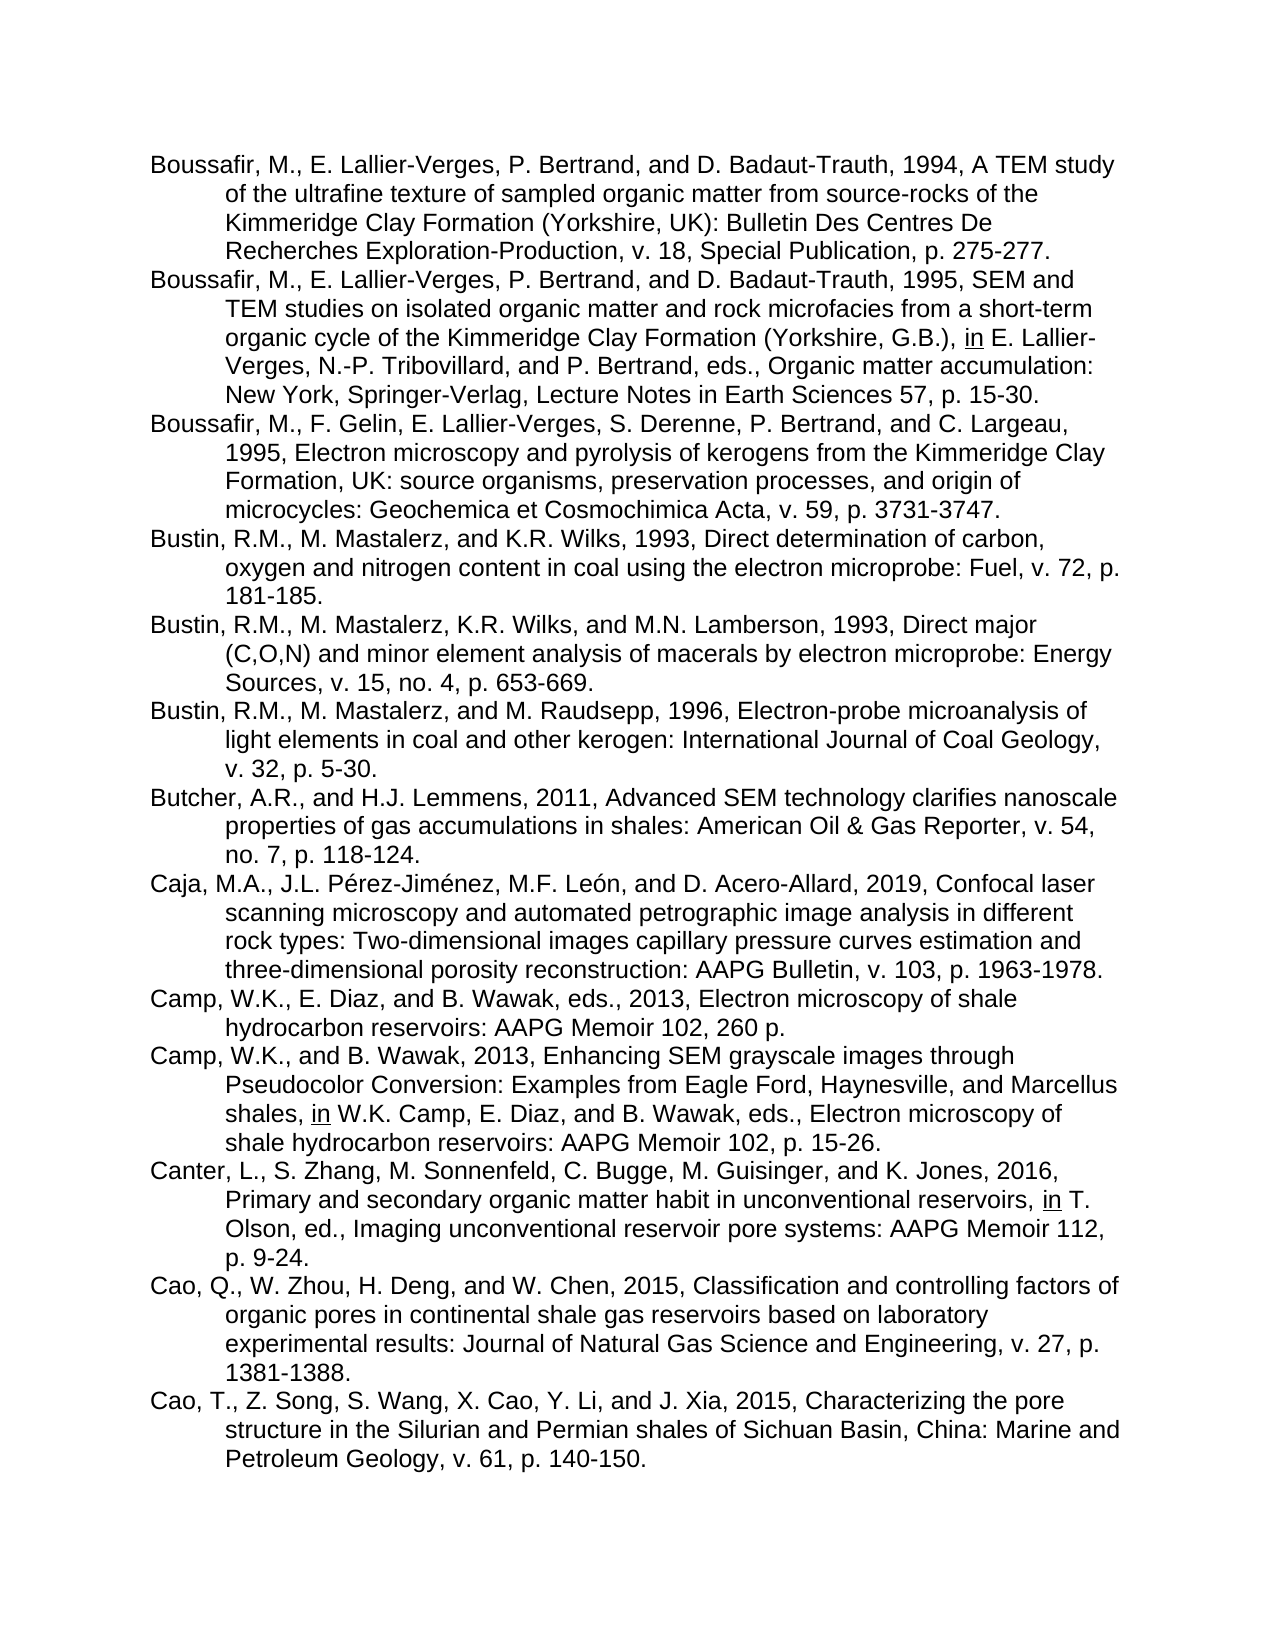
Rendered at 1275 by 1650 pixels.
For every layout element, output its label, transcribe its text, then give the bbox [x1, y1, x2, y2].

text Bustin, R.M., M. Mastalerz, K.R. Wilks, and M.N. Lamberson, 1993, Direct major (C,O,N) and minor element analysis of macerals by electron microprobe: Energy Sources, v. 15, no. 4, p. 653-669. [150, 610, 1125, 696]
text Bustin, R.M., M. Mastalerz, and M. Raudsepp, 1996, Electron-probe microanalysis of light elements in coal and other kerogen: International Journal of Coal Geology, v. 32, p. 5-30. [150, 696, 1125, 782]
text Cao, T., Z. Song, S. Wang, X. Cao, Y. Li, and J. Xia, 2015, Characterizing the pore structure in the Silurian and Permian shales of Sichuan Basin, China: Marine and Petroleum Geology, v. 61, p. 140-150. [150, 1386, 1125, 1472]
text Camp, W.K., E. Diaz, and B. Wawak, eds., 2013, Electron microscopy of shale hydrocarbon reservoirs: AAPG Memoir 102, 260 p. [150, 984, 1125, 1041]
text Boussafir, M., E. Lallier-Verges, P. Bertrand, and D. Badaut-Trauth, 1995, SEM and TEM studies on isolated organic matter and rock microfacies from a short-term organic cycle of the Kimmeridge Clay Formation (Yorkshire, G.B.), in E. Lallier-Verges, N.-P. Tribovillard, and P. Bertrand, eds., Organic matter accumulation: New York, Springer-Verlag, Lecture Notes in Earth Sciences 57, p. 15-30. [150, 265, 1125, 409]
text Camp, W.K., and B. Wawak, 2013, Enhancing SEM grayscale images through Pseudocolor Conversion: Examples from Eagle Ford, Haynesville, and Marcellus shales, in W.K. Camp, E. Diaz, and B. Wawak, eds., Electron microscopy of shale hydrocarbon reservoirs: AAPG Memoir 102, p. 15-26. [150, 1041, 1125, 1156]
text Boussafir, M., E. Lallier-Verges, P. Bertrand, and D. Badaut-Trauth, 1994, A TEM study of the ultrafine texture of sampled organic matter from source-rocks of the Kimmeridge Clay Formation (Yorkshire, UK): Bulletin Des Centres De Recherches Exploration-Production, v. 18, Special Publication, p. 275-277. [150, 150, 1125, 265]
text Butcher, A.R., and H.J. Lemmens, 2011, Advanced SEM technology clarifies nanoscale properties of gas accumulations in shales: American Oil & Gas Reporter, v. 54, no. 7, p. 118-124. [150, 782, 1125, 869]
text Boussafir, M., F. Gelin, E. Lallier-Verges, S. Derenne, P. Bertrand, and C. Largeau, 1995, Electron microscopy and pyrolysis of kerogens from the Kimmeridge Clay Formation, UK: source organisms, preservation processes, and origin of microcycles: Geochemica et Cosmochimica Acta, v. 59, p. 3731-3747. [150, 409, 1125, 524]
text Canter, L., S. Zhang, M. Sonnenfeld, C. Bugge, M. Guisinger, and K. Jones, 2016, Primary and secondary organic matter habit in unconventional reservoirs, in T. Olson, ed., Imaging unconventional reservoir pore systems: AAPG Memoir 112, p. 9-24. [150, 1156, 1125, 1271]
text Bustin, R.M., M. Mastalerz, and K.R. Wilks, 1993, Direct determination of carbon, oxygen and nitrogen content in coal using the electron microprobe: Fuel, v. 72, p. 181-185. [150, 524, 1125, 610]
text Caja, M.A., J.L. Pérez-Jiménez, M.F. León, and D. Acero-Allard, 2019, Confocal laser scanning microscopy and automated petrographic image analysis in different rock types: Two-dimensional images capillary pressure curves estimation and three-dimensional porosity reconstruction: AAPG Bulletin, v. 103, p. 1963-1978. [150, 869, 1125, 984]
text Cao, Q., W. Zhou, H. Deng, and W. Chen, 2015, Classification and controlling factors of organic pores in continental shale gas reservoirs based on laboratory experimental results: Journal of Natural Gas Science and Engineering, v. 27, p. 1381-1388. [150, 1271, 1125, 1386]
